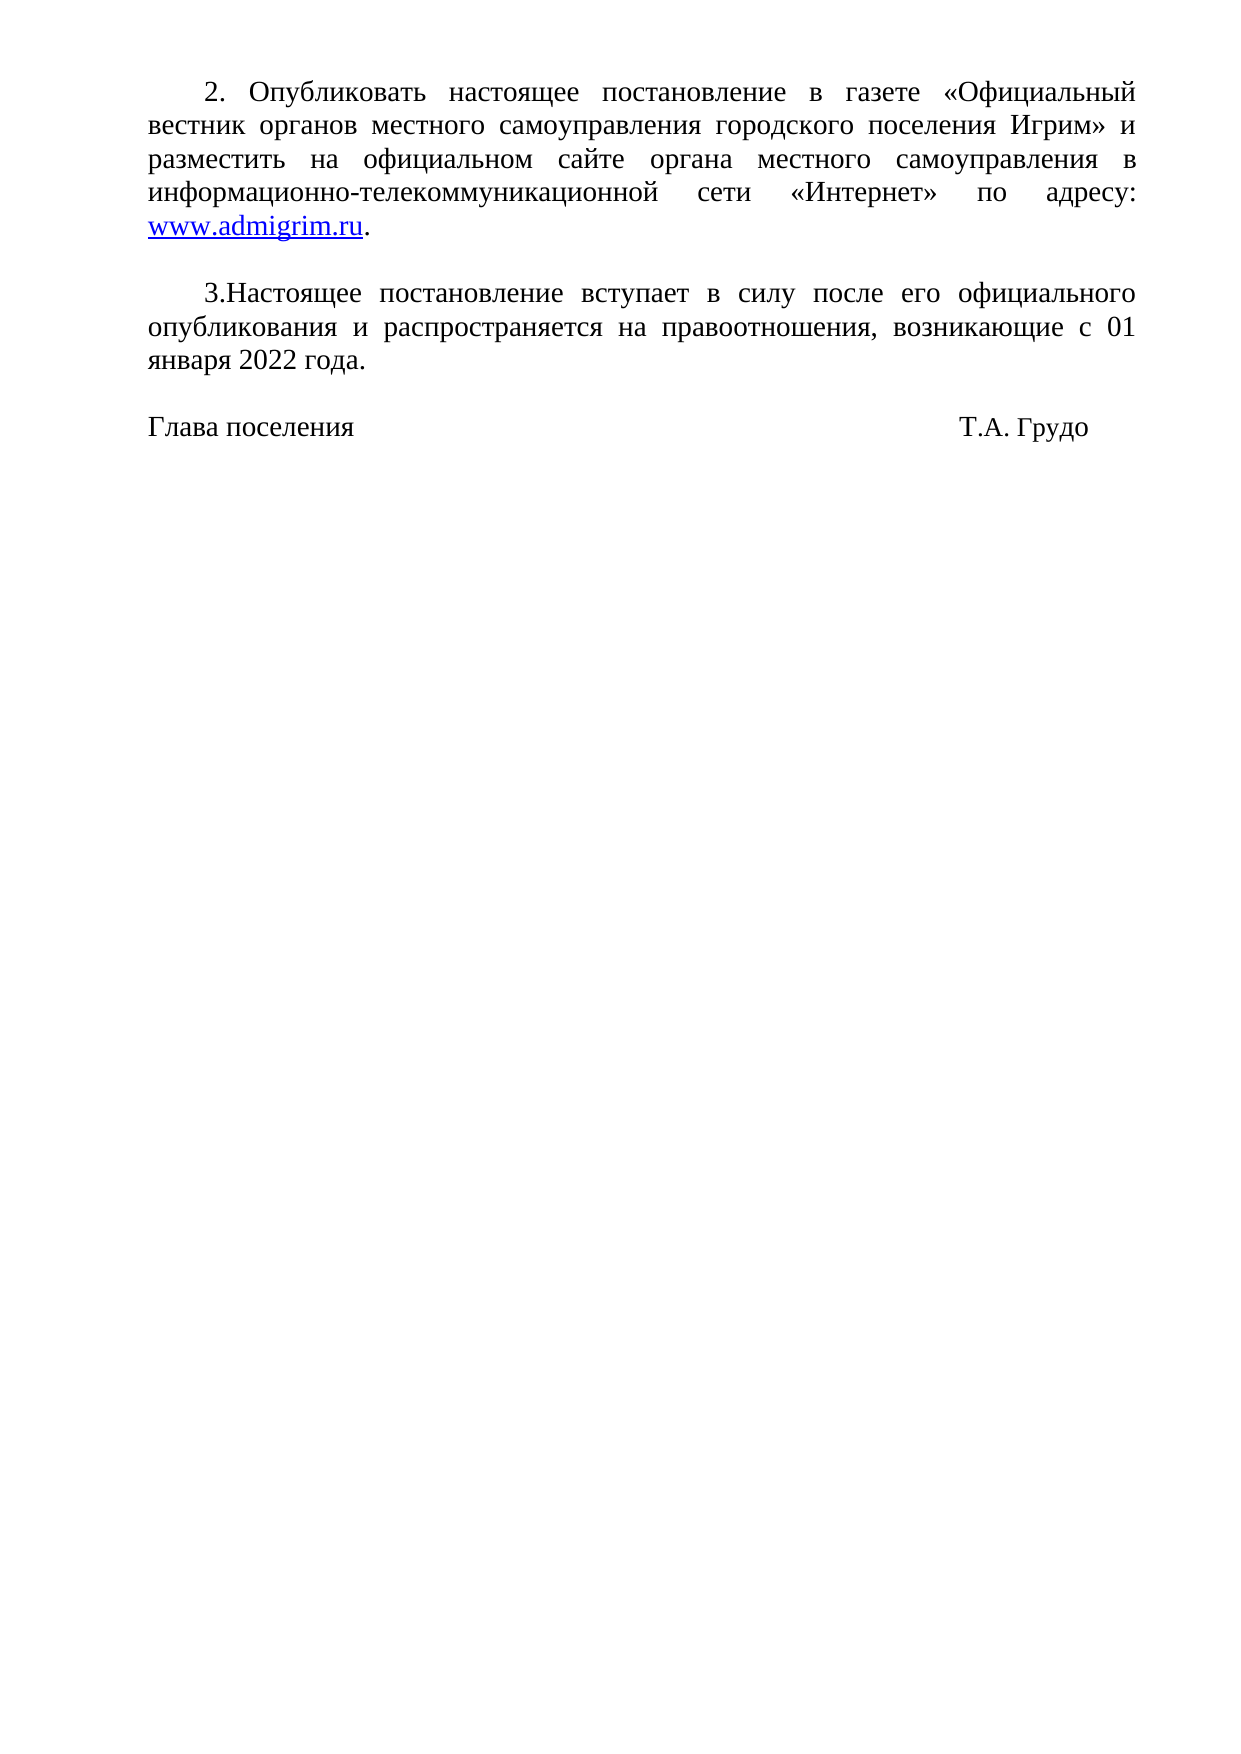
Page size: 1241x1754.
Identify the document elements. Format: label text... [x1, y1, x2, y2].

text 2. Опубликовать настоящее постановление в газете «Официальный вестник органов местного самоуправления городского поселения Игрим» и разместить на официальном сайте органа местного самоуправления в информационно-телекоммуникационной сети «Интернет» по адресу: www.admigrim.ru. [148, 74, 1137, 242]
text Глава поселения Т.А. Грудо [148, 409, 1137, 443]
text 3.Настоящее постановление вступает в силу после его официального опубликования и распространяется на правоотношения, возникающие с 01 января 2022 года. [148, 275, 1137, 376]
